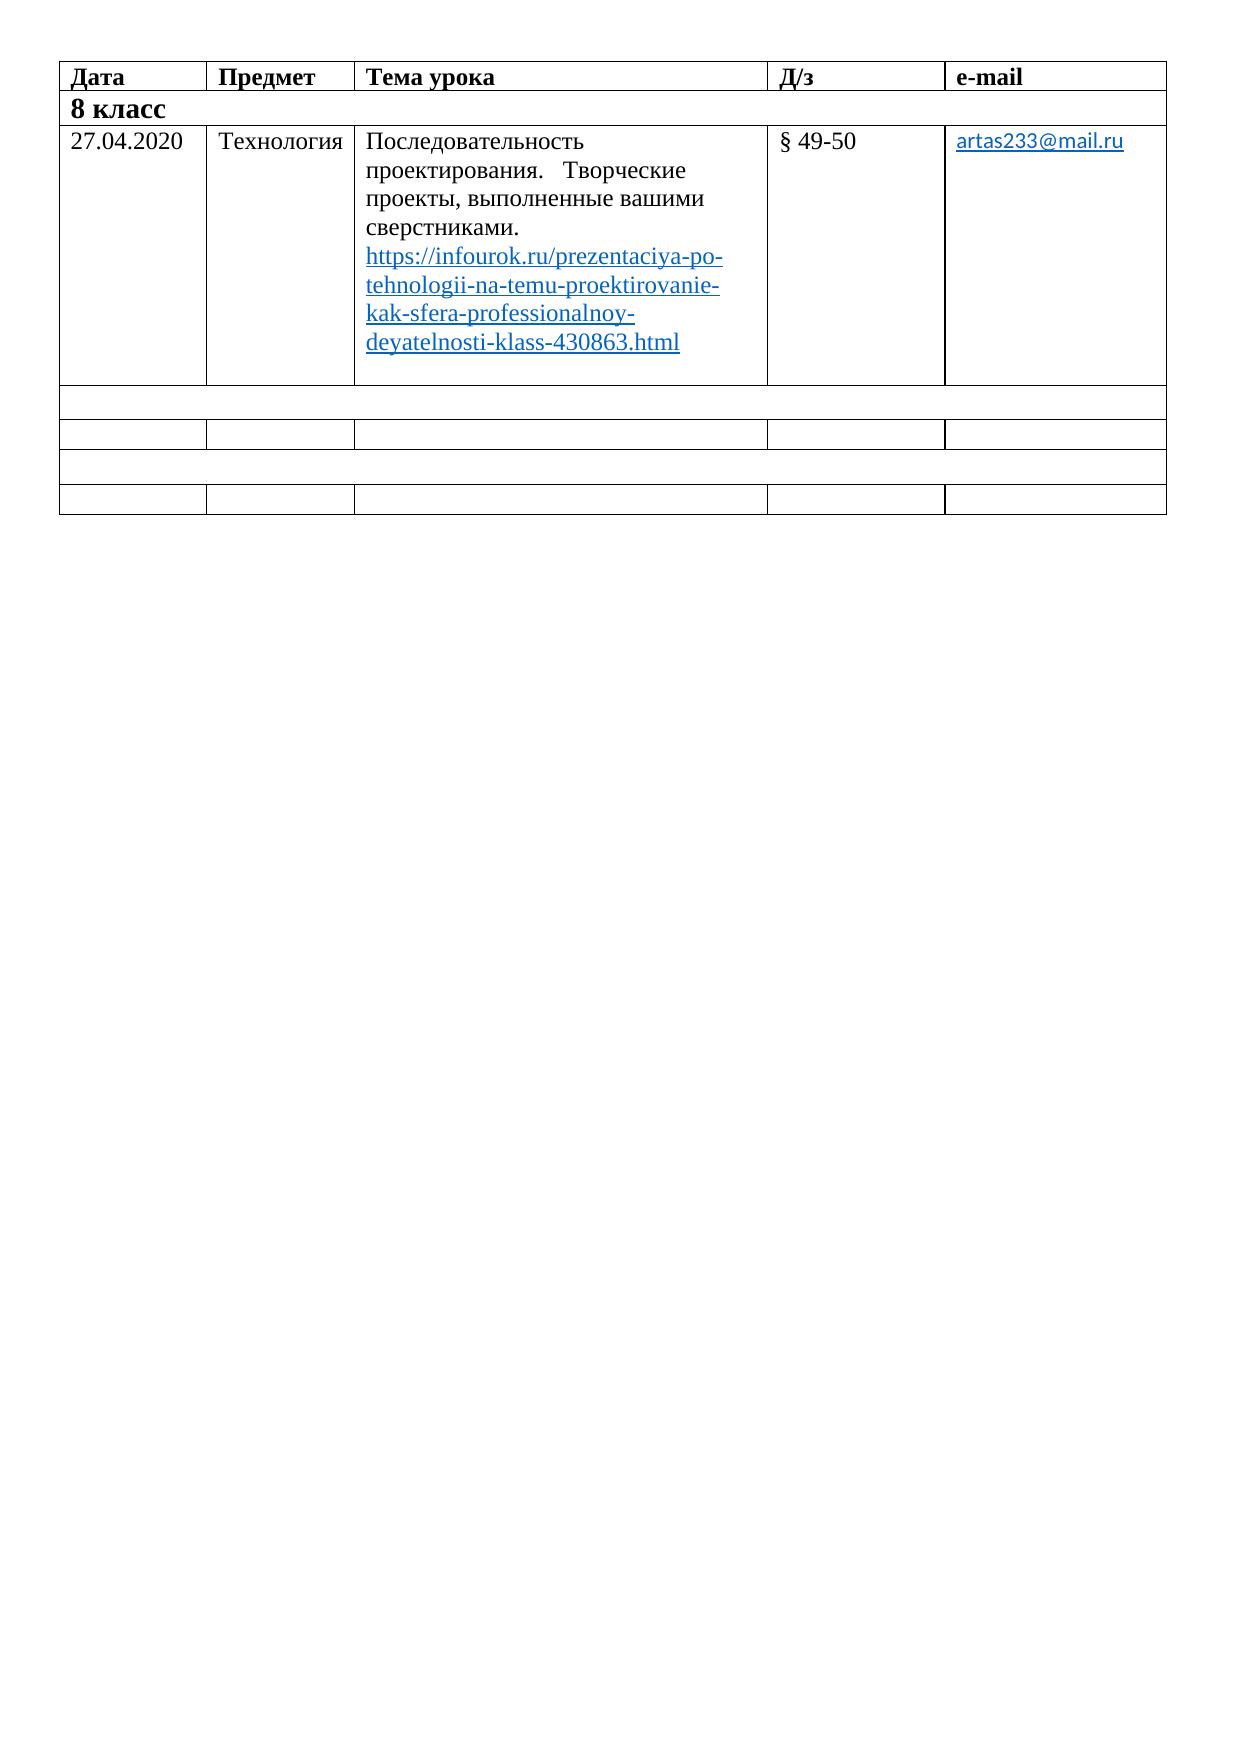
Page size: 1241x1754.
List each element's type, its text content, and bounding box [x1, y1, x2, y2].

table_cell [207, 485, 354, 513]
table_header Предмет [207, 62, 354, 90]
table_cell [60, 386, 1166, 419]
table_header Дата [60, 62, 206, 90]
table_cell [946, 420, 1166, 449]
table_cell Технология [207, 126, 354, 385]
table_cell [355, 485, 767, 513]
table_cell Последовательность проектирования. Творческие проекты, выполненные вашими сверстниками. https://infourok.ru/prezentaciya-po-tehnologii-na-temu-proektirovanie-kak-sfera-professionalnoy-deyatelnosti-klass-430863.html [355, 126, 767, 385]
table_cell [946, 485, 1166, 513]
table_cell [207, 420, 354, 449]
table_cell § 49-50 [768, 126, 944, 385]
table_cell [355, 420, 767, 449]
table_header Тема урока [355, 62, 767, 90]
table_cell 27.04.2020 [60, 126, 206, 385]
table_cell [60, 420, 206, 449]
table_cell [768, 485, 944, 513]
table_cell [768, 420, 944, 449]
table_cell [60, 450, 1166, 484]
table_header e-mail [946, 62, 1166, 90]
table_cell 8 класс [60, 91, 1166, 125]
table_cell [60, 485, 206, 513]
table_cell artas233@mail.ru [946, 126, 1166, 385]
table_header Д/з [768, 62, 944, 90]
